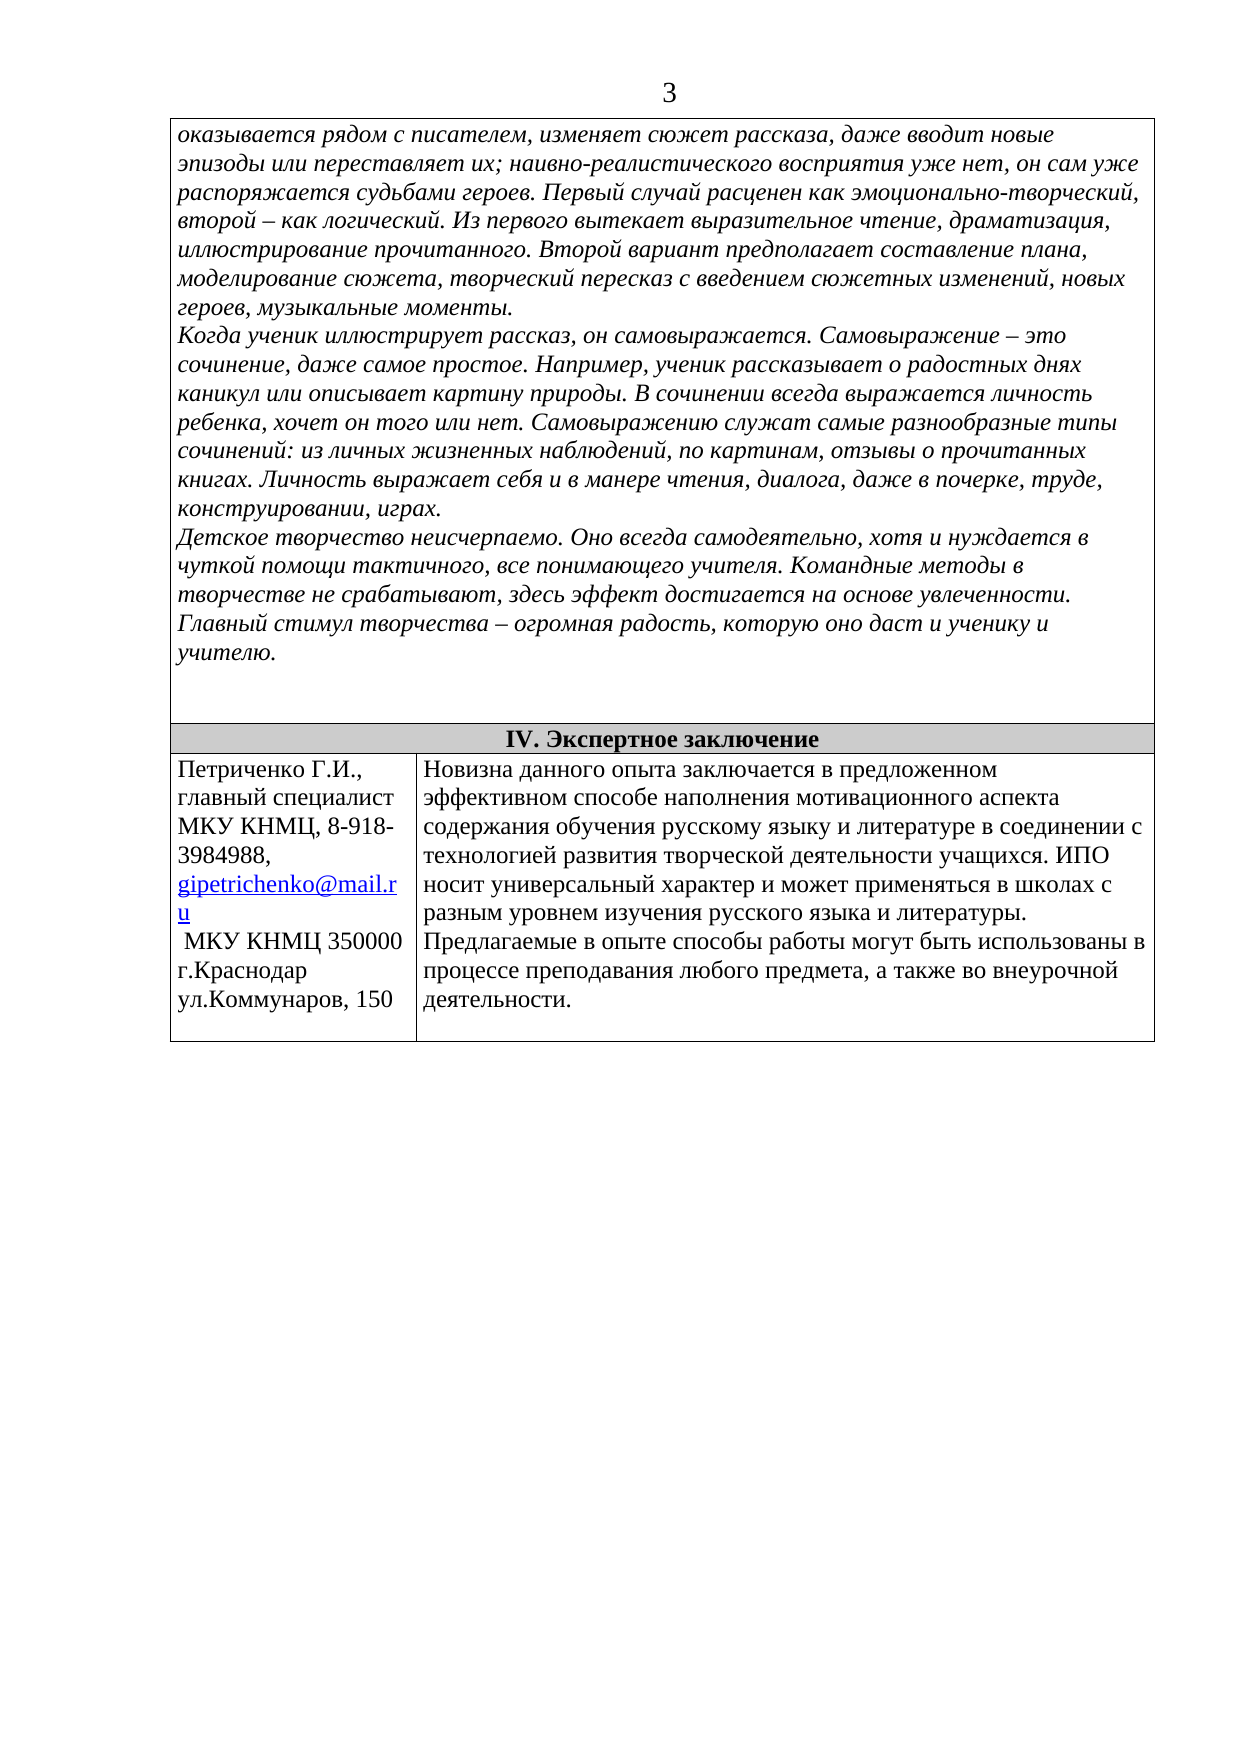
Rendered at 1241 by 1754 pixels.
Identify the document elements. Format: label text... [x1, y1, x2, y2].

table_cell Новизна данного опыта заключается в предложенном эффективном способе наполнения мотивационного аспекта содержания обучения русскому языку и литературе в соединении с технологией развития творческой деятельности учащихся. ИПО носит универсальный характер и может применяться в школах с разным уровнем изучения русского языка и литературы. Предлагаемые в опыте способы работы могут быть использованы в процессе преподавания любого предмета, а также во внеурочной деятельности. [417, 754, 1154, 1041]
table_cell IV. Экспертное заключение [171, 724, 1154, 753]
table_cell Петриченко Г.И., главный специалист МКУ КНМЦ, 8-918-3984988, gipetrichenko@mail.ru МКУ КНМЦ 350000 г.Краснодар ул.Коммунаров, 150 [171, 754, 416, 1041]
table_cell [171, 119, 1154, 723]
